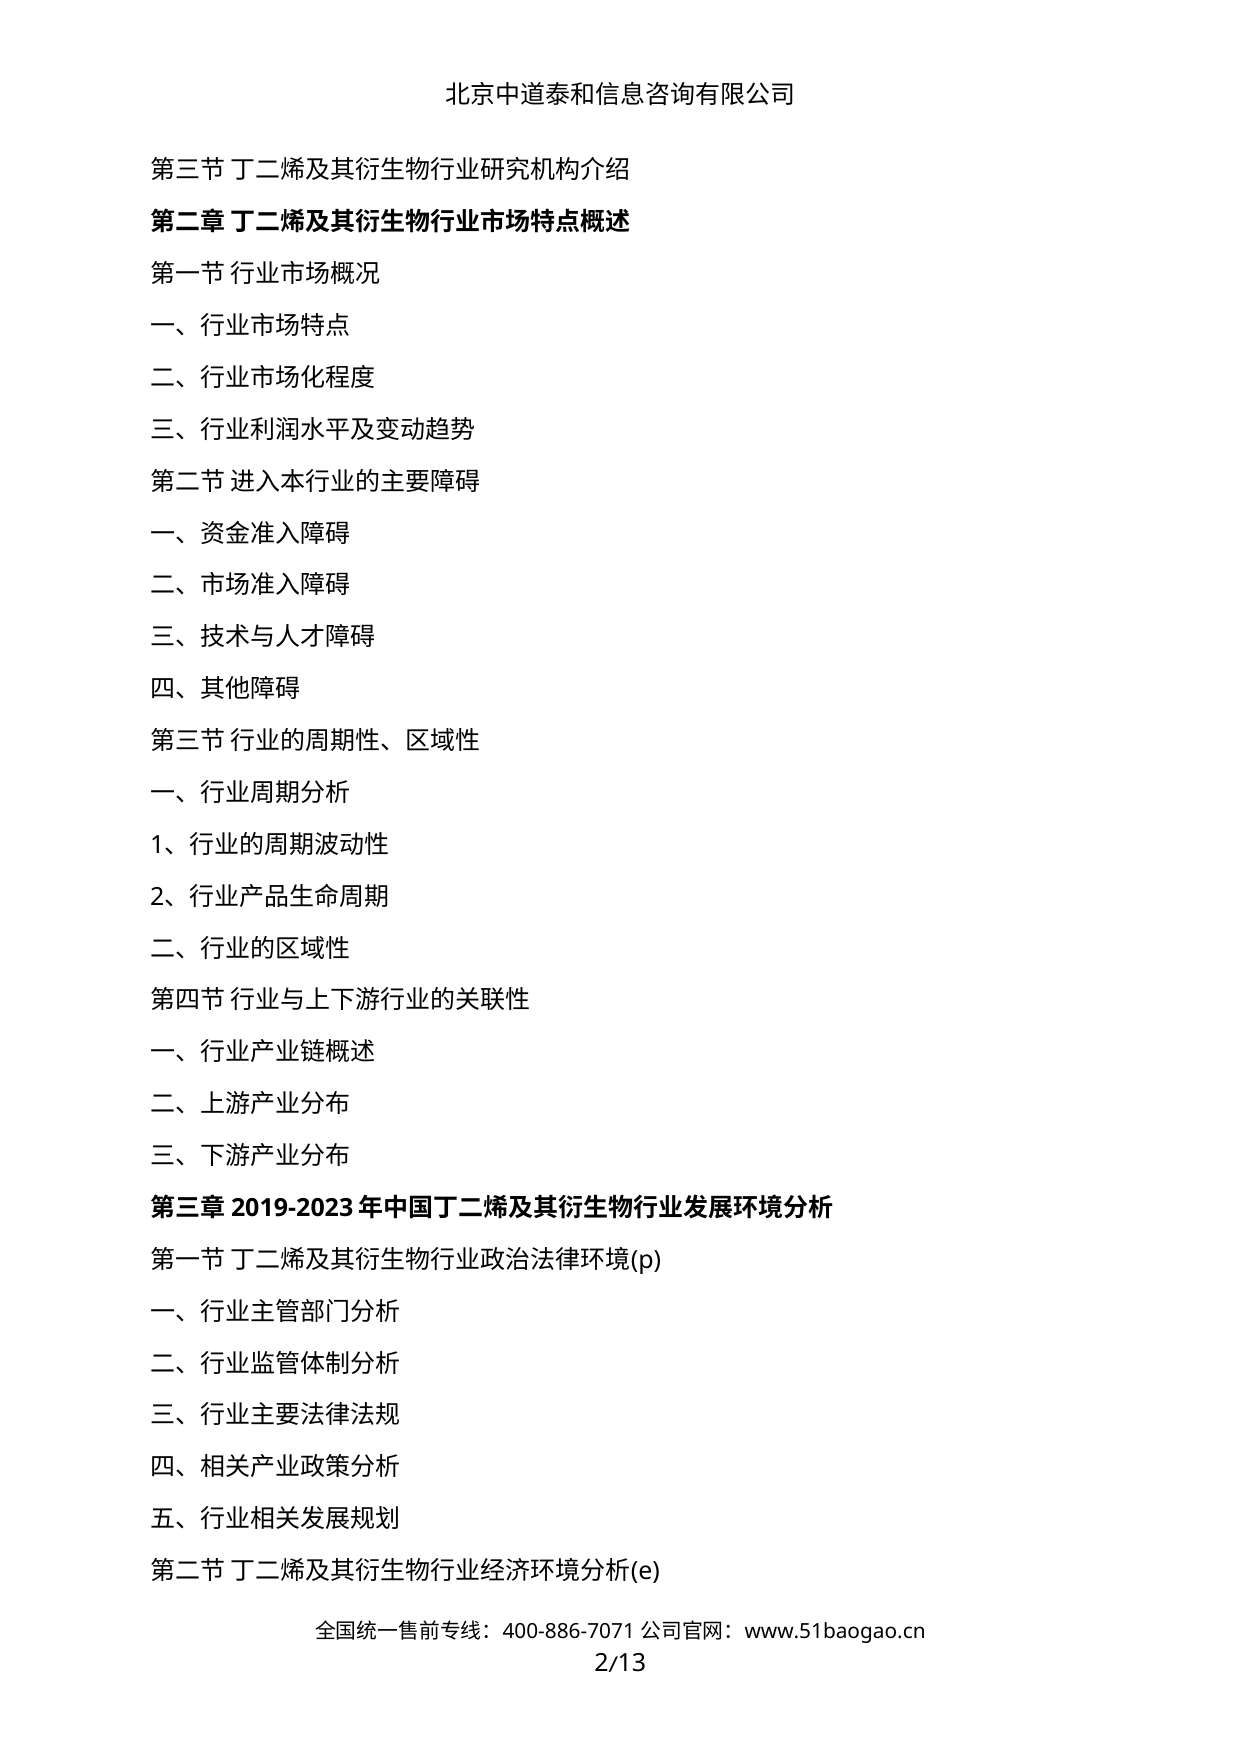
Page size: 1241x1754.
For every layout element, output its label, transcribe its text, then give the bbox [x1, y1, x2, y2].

text 第三章 2019-2023年中国丁二烯及其衍生物行业发展环境分析 [150, 1187, 1090, 1224]
text 2、行业产品生命周期 [150, 876, 1090, 912]
text 第四节 行业与上下游行业的关联性 [150, 980, 1090, 1016]
text 二、上游产业分布 [150, 1084, 1090, 1120]
text 第二节 进入本行业的主要障碍 [150, 461, 1090, 497]
text 一、行业周期分析 [150, 772, 1090, 809]
text 第三节 丁二烯及其衍生物行业研究机构介绍 [150, 150, 1090, 186]
text 五、行业相关发展规划 [150, 1499, 1090, 1535]
text 第二节 丁二烯及其衍生物行业经济环境分析(e) [150, 1551, 1090, 1587]
text 二、市场准入障碍 [150, 565, 1090, 601]
text 二、行业监管体制分析 [150, 1343, 1090, 1379]
text 四、其他障碍 [150, 669, 1090, 705]
text 二、行业的区域性 [150, 928, 1090, 964]
text 四、相关产业政策分析 [150, 1447, 1090, 1483]
text 第一节 行业市场概况 [150, 254, 1090, 290]
text 一、行业市场特点 [150, 306, 1090, 342]
text 1、行业的周期波动性 [150, 824, 1090, 861]
text 一、行业主管部门分析 [150, 1291, 1090, 1327]
text 三、行业主要法律法规 [150, 1395, 1090, 1431]
text 三、技术与人才障碍 [150, 617, 1090, 653]
text 第三节 行业的周期性、区域性 [150, 721, 1090, 757]
text 三、行业利润水平及变动趋势 [150, 409, 1090, 446]
text 三、下游产业分布 [150, 1136, 1090, 1172]
text 二、行业市场化程度 [150, 357, 1090, 394]
text 第一节 丁二烯及其衍生物行业政治法律环境(p) [150, 1239, 1090, 1276]
text 第二章 丁二烯及其衍生物行业市场特点概述 [150, 202, 1090, 238]
text 一、资金准入障碍 [150, 513, 1090, 549]
text 一、行业产业链概述 [150, 1032, 1090, 1068]
